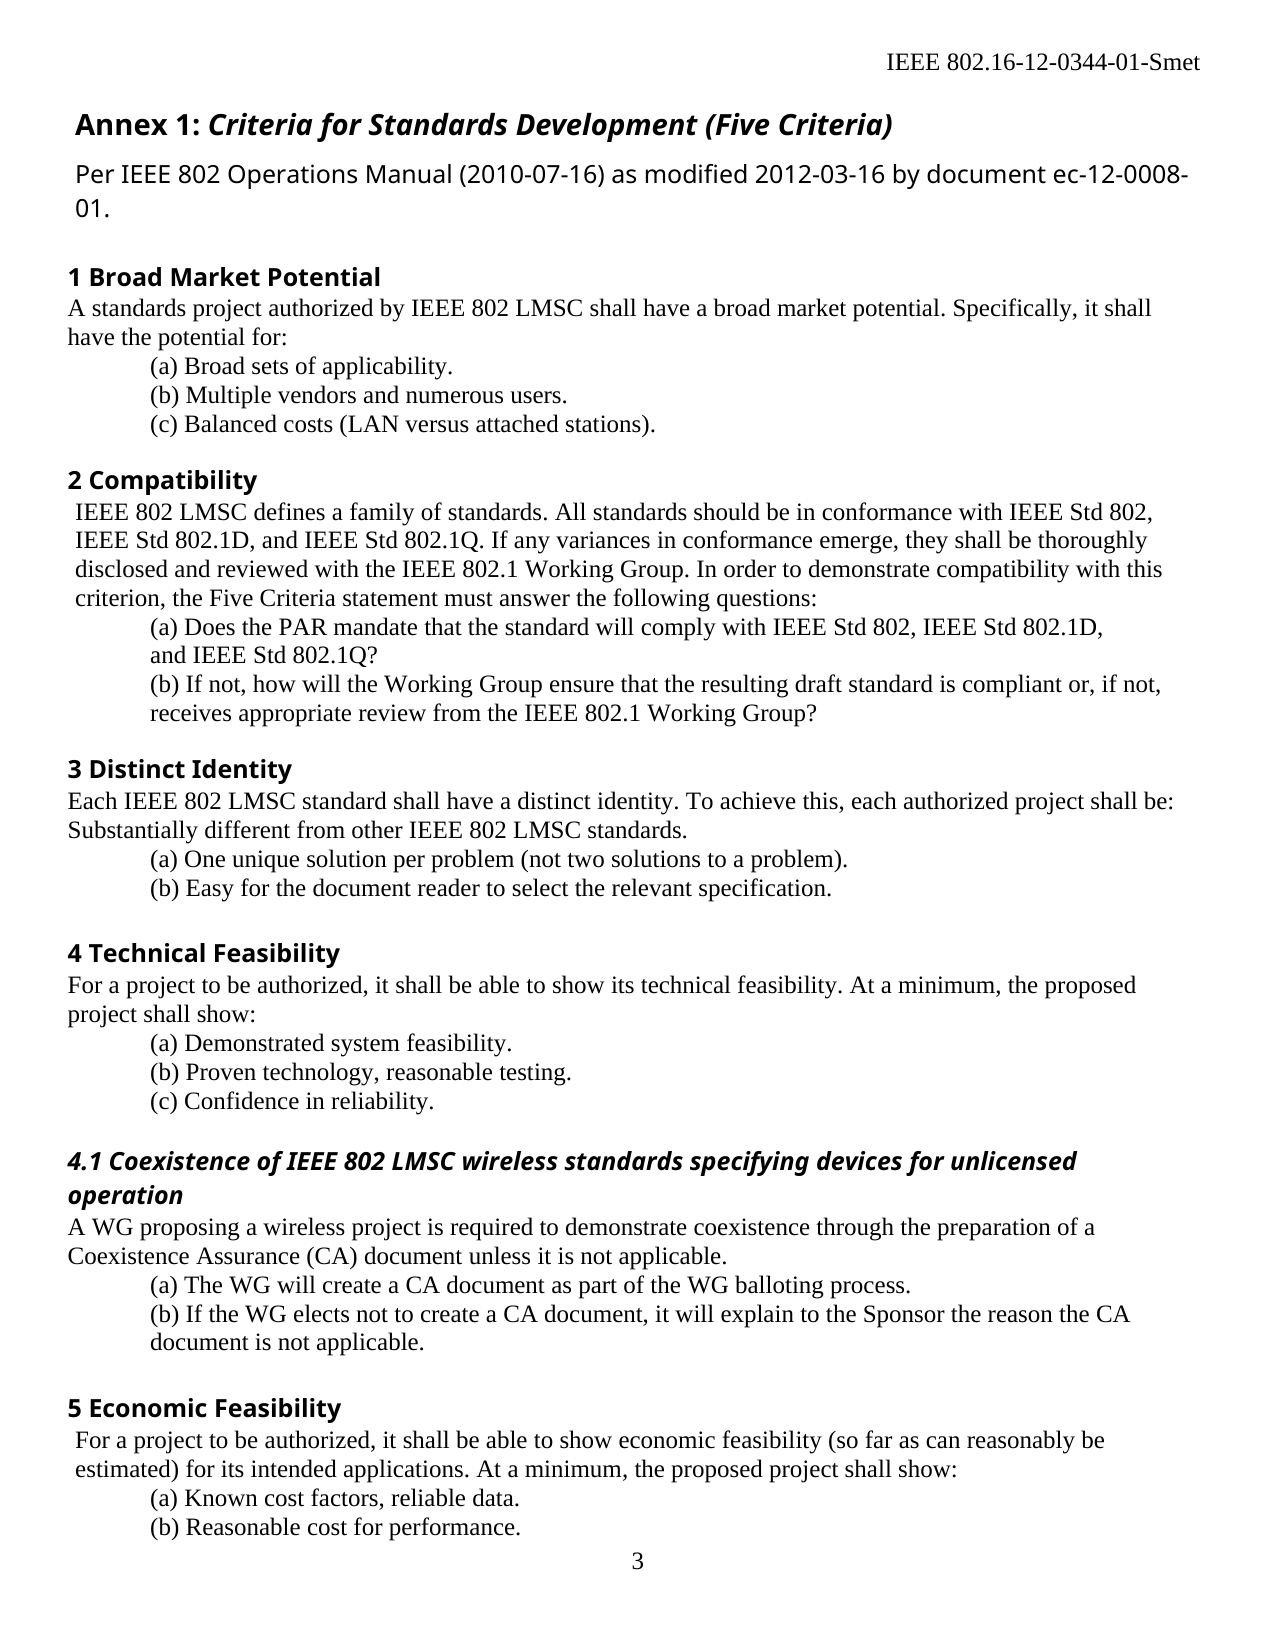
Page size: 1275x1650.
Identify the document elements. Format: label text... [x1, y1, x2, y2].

text Substantially different from other IEEE 802 LMSC standards. [67, 815, 1200, 843]
text (a) Known cost factors, reliable data. [150, 1483, 1200, 1511]
text For a project to be authorized, it shall be able to show economic feasibility (so far as can reasonably be estimated) for its intended applications. At a minimum, the proposed project shall show: [75, 1425, 1200, 1482]
text 4 Technical Feasibility [67, 936, 1200, 970]
text IEEE 802 LMSC defines a family of standards. All standards should be in conformance with IEEE Std 802, IEEE Std 802.1D, and IEEE Std 802.1Q. If any variances in conformance emerge, they shall be thoroughly disclosed and reviewed with the IEEE 802.1 Working Group. In order to demonstrate compatibility with this criterion, the Five Criteria statement must answer the following questions: [75, 497, 1200, 612]
text (b) Easy for the document reader to select the relevant specification. [67, 873, 1200, 901]
text Each IEEE 802 LMSC standard shall have a distinct identity. To achieve this, each authorized project shall be: [67, 786, 1200, 814]
text (b) If the WG elects not to create a CA document, it will explain to the Sponsor the reason the CA document is not applicable. [150, 1299, 1200, 1356]
text (a) One unique solution per problem (not two solutions to a problem). [67, 844, 1200, 872]
text (a) Demonstrated system feasibility. [67, 1028, 1200, 1057]
text (c) Balanced costs (LAN versus attached stations). [75, 409, 1200, 438]
text Per IEEE 802 Operations Manual (2010-07-16) as modified 2012-03-16 by document ec-12-0008-01. [75, 157, 1200, 225]
text 2 Compatibility [67, 462, 1200, 496]
text (b) If not, how will the Working Group ensure that the resulting draft standard is compliant or, if not, receives appropriate review from the IEEE 802.1 Working Group? [150, 669, 1200, 727]
text 5 Economic Feasibility [67, 1391, 1200, 1425]
text For a project to be authorized, it shall be able to show its technical feasibility. At a minimum, the proposed project shall show: [67, 970, 1200, 1028]
text (c) Confidence in reliability. [67, 1086, 1200, 1114]
text (b) Reasonable cost for performance. [150, 1512, 1200, 1540]
text (a) Does the PAR mandate that the standard will comply with IEEE Std 802, IEEE Std 802.1D, and IEEE Std 802.1Q? [150, 612, 1200, 669]
text (b) Proven technology, reasonable testing. [67, 1057, 1200, 1086]
text 4.1 Coexistence of IEEE 802 LMSC wireless standards specifying devices for unlicensed operation [67, 1144, 1200, 1212]
text 3 Distinct Identity [67, 751, 1200, 786]
text A WG proposing a wireless project is required to demonstrate coexistence through the preparation of a Coexistence Assurance (CA) document unless it is not applicable. [67, 1212, 1200, 1269]
text (a) Broad sets of applicability. [150, 351, 1200, 380]
text 1 Broad Market Potential [67, 259, 1200, 293]
text (b) Multiple vendors and numerous users. [150, 380, 1200, 409]
text Annex 1: Criteria for Standards Development (Five Criteria) [75, 104, 1200, 144]
text A standards project authorized by IEEE 802 LMSC shall have a broad market potential. Specifically, it shall have the potential for: [67, 293, 1200, 351]
text (a) The WG will create a CA document as part of the WG balloting process. [150, 1270, 1200, 1298]
